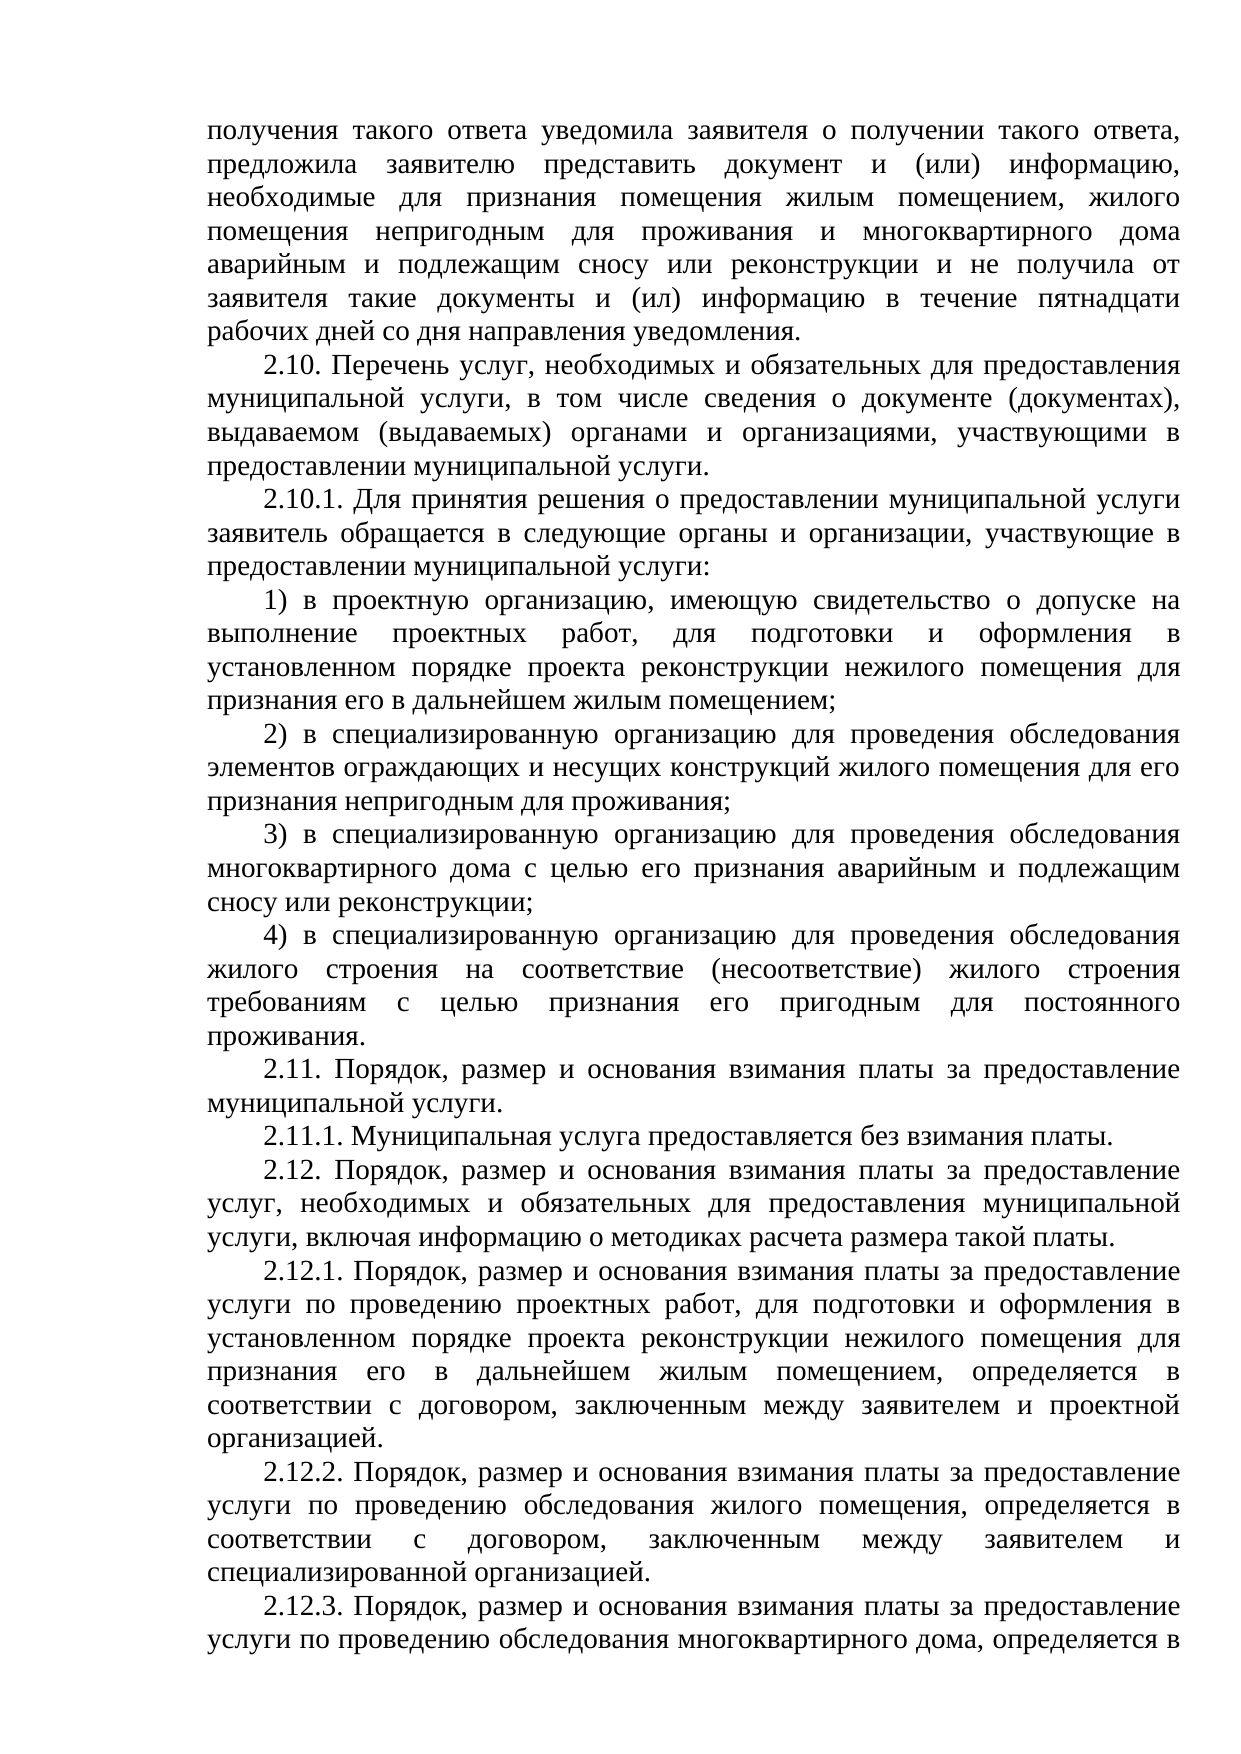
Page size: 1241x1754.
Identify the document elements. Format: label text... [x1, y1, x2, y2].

text 2.10.1. Для принятия решения о предоставлении муниципальной услуги заявитель обращается в следующие органы и организации, участвующие в предоставлении муниципальной услуги: [207, 481, 1181, 582]
text 4) в специализированную организацию для проведения обследования жилого строения на соответствие (несоответствие) жилого строения требованиям с целью признания его пригодным для постоянного проживания. [207, 917, 1181, 1051]
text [207, 1588, 1181, 1655]
text 2) в специализированную организацию для проведения обследования элементов ограждающих и несущих конструкций жилого помещения для его признания непригодным для проживания; [207, 716, 1181, 817]
text 2.12.2. Порядок, размер и основания взимания платы за предоставление услуги по проведению обследования жилого помещения, определяется в соответствии с договором, заключенным между заявителем и специализированной организацией. [207, 1454, 1181, 1588]
text 2.11.1. Муниципальная услуга предоставляется без взимания платы. [207, 1118, 1181, 1152]
text 2.12. Порядок, размер и основания взимания платы за предоставление услуг, необходимых и обязательных для предоставления муниципальной услуги, включая информацию о методиках расчета размера такой платы. [207, 1152, 1181, 1253]
text 1) в проектную организацию, имеющую свидетельство о допуске на выполнение проектных работ, для подготовки и оформления в установленном порядке проекта реконструкции нежилого помещения для признания его в дальнейшем жилым помещением; [207, 582, 1181, 716]
text 3) в специализированную организацию для проведения обследования многоквартирного дома с целью его признания аварийным и подлежащим сносу или реконструкции; [207, 817, 1181, 917]
text 2.12.1. Порядок, размер и основания взимания платы за предоставление услуги по проведению проектных работ, для подготовки и оформления в установленном порядке проекта реконструкции нежилого помещения для признания его в дальнейшем жилым помещением, определяется в соответствии с договором, заключенным между заявителем и проектной организацией. [207, 1253, 1181, 1454]
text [207, 112, 1181, 347]
text 2.11. Порядок, размер и основания взимания платы за предоставление муниципальной услуги. [207, 1051, 1181, 1118]
text 2.10. Перечень услуг, необходимых и обязательных для предоставления муниципальной услуги, в том числе сведения о документе (документах), выдаваемом (выдаваемых) органами и организациями, участвующими в предоставлении муниципальной услуги. [207, 347, 1181, 481]
